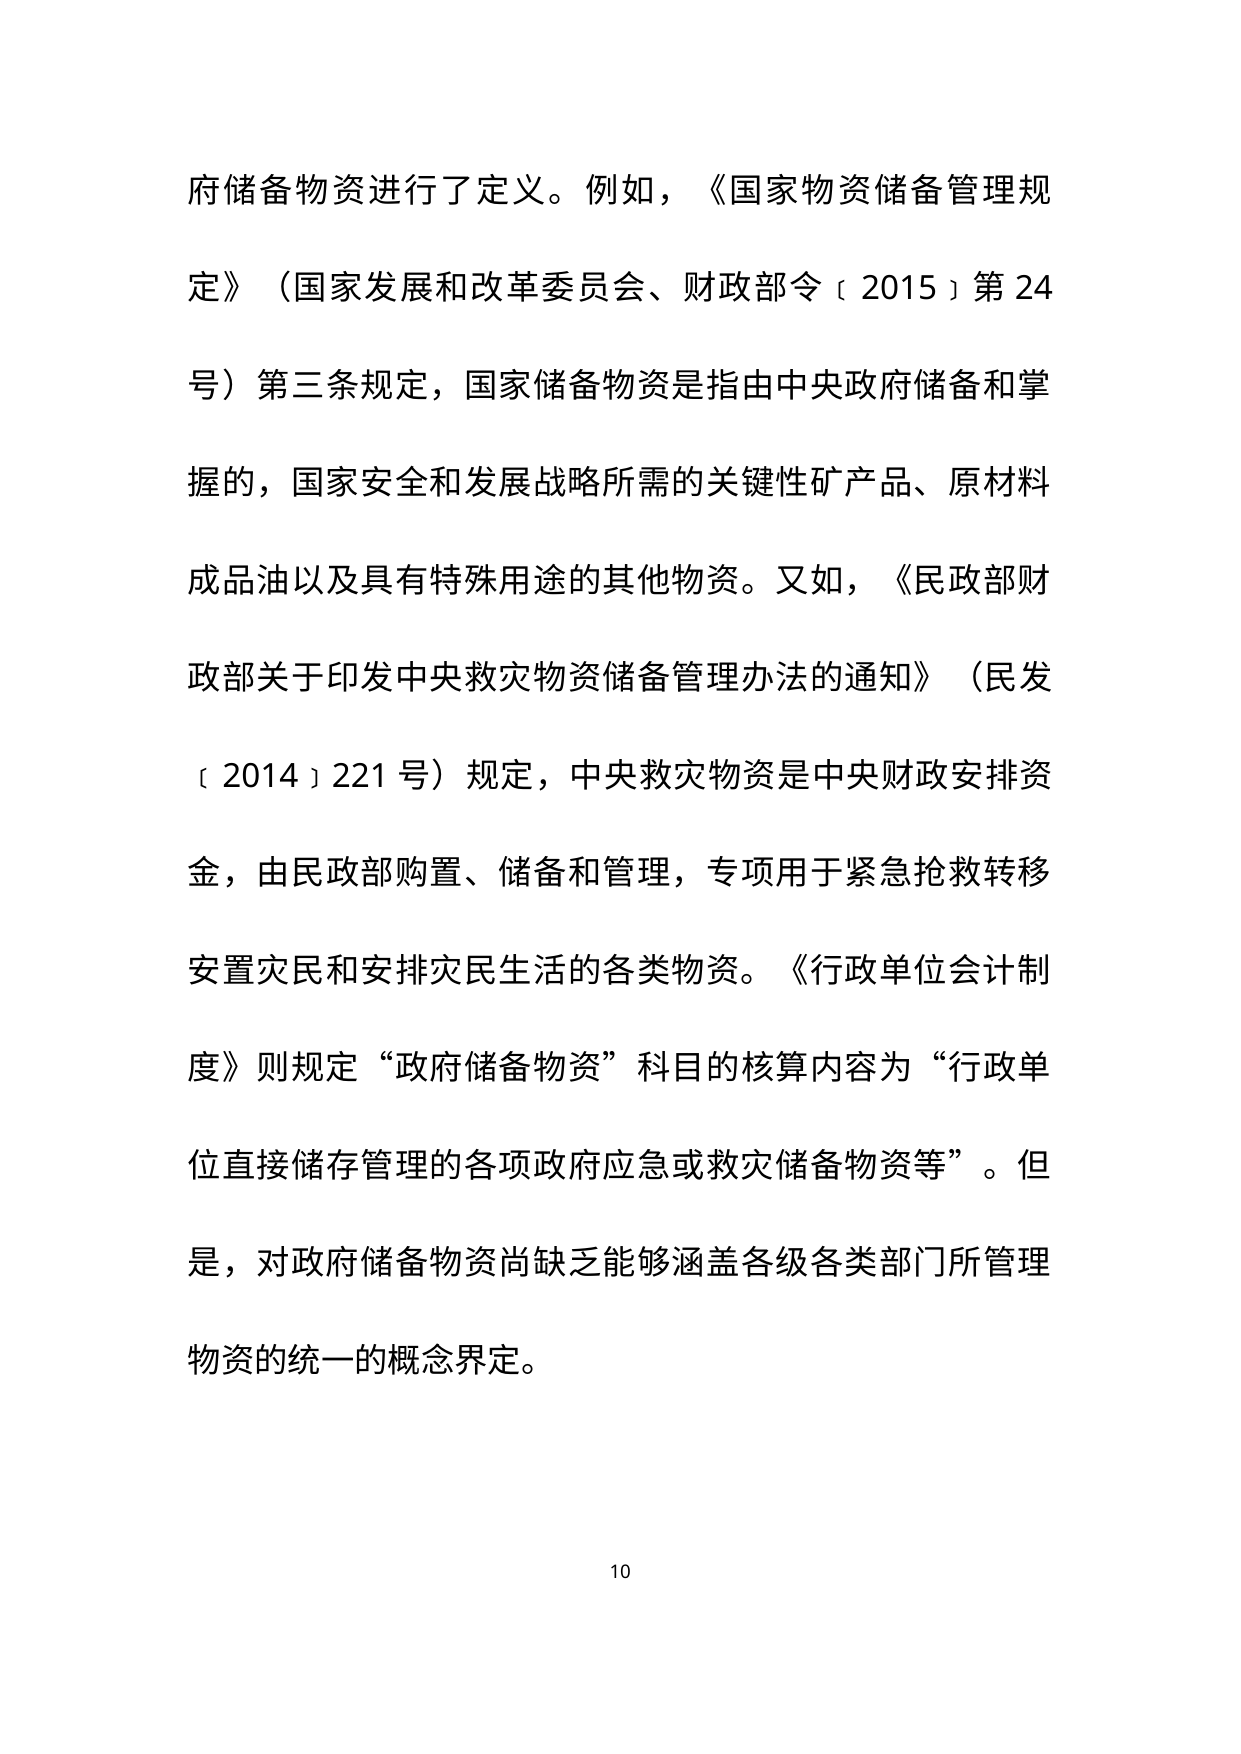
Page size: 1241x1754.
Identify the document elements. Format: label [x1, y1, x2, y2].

text [187, 155, 1053, 1390]
